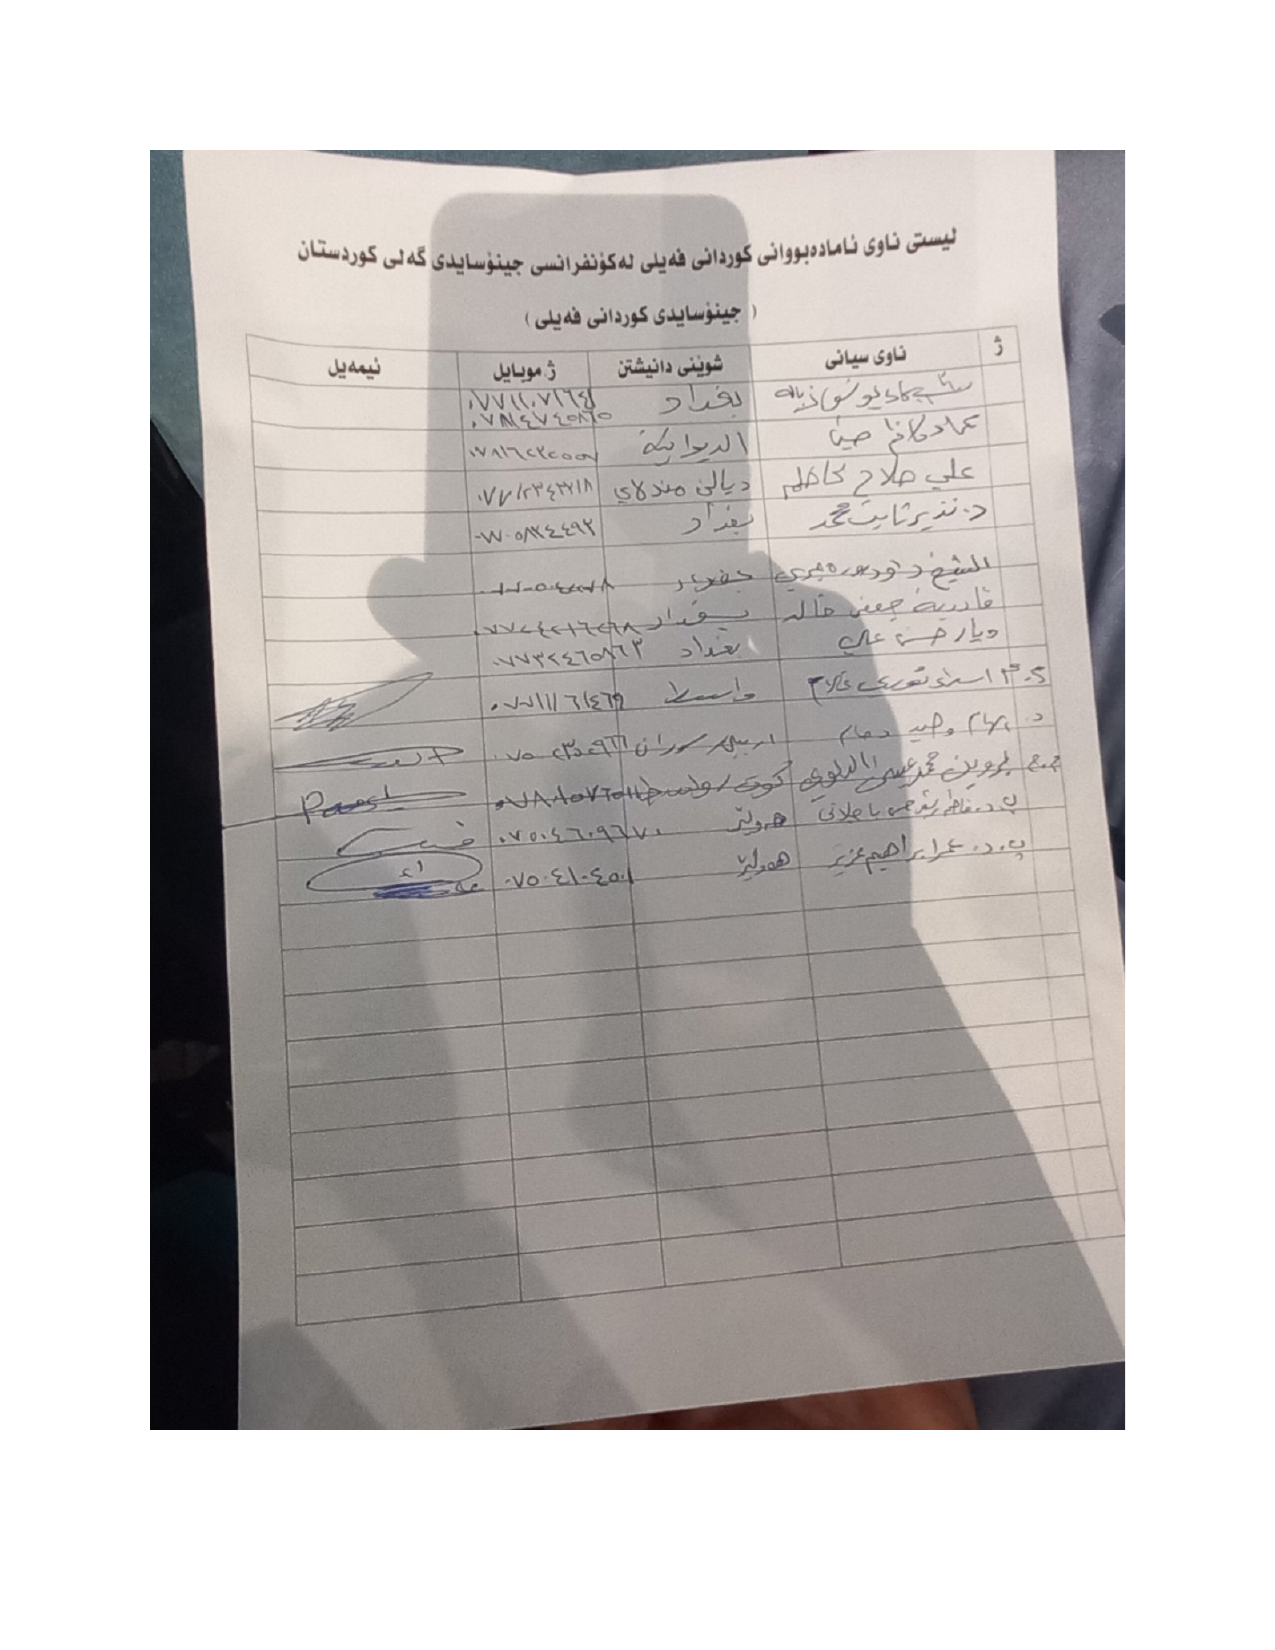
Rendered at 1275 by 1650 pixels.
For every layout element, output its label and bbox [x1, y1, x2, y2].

picture [150, 150, 1125, 1430]
